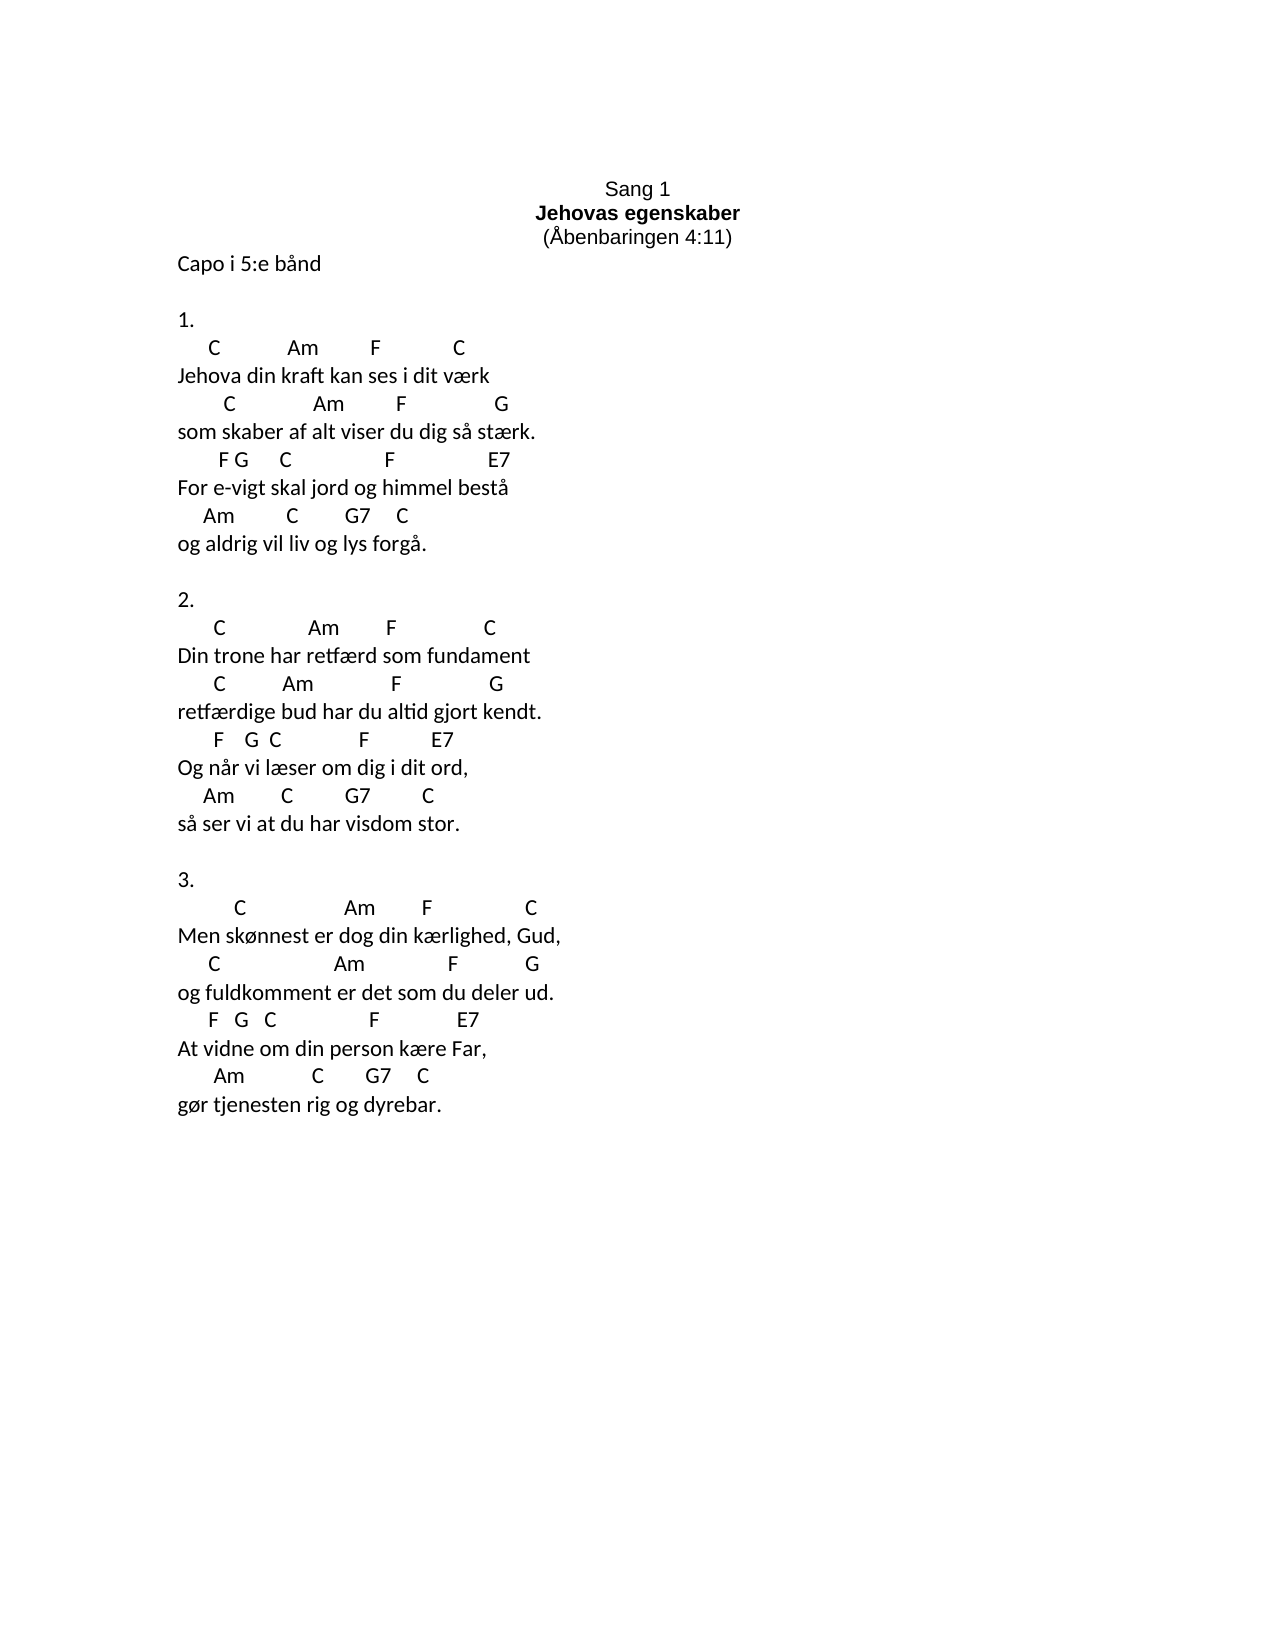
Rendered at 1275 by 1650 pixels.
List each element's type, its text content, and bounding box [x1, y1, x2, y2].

text F G C F E7 [177, 725, 1157, 753]
text gør tjenesten rig og dyrebar. [177, 1090, 1157, 1118]
text 3. [177, 866, 1157, 893]
text For e-vigt skal jord og himmel bestå [177, 473, 1157, 501]
text F G C F E7 [177, 445, 1157, 473]
text Am C G7 C [177, 1062, 1157, 1090]
text C Am F C [177, 893, 1157, 922]
text 1. [177, 305, 1157, 333]
text C Am F C [177, 613, 1157, 641]
text og fuldkomment er det som du deler ud. [177, 978, 1157, 1006]
text som skaber af alt viser du dig så stærk. [177, 417, 1157, 445]
text Din trone har retfærd som fundament [177, 641, 1157, 669]
text Jehova din kraft kan ses i dit værk [177, 361, 1157, 389]
text så ser vi at du har visdom stor. [177, 809, 1157, 837]
text Am C G7 C [177, 501, 1157, 529]
text At vidne om din person kære Far, [177, 1034, 1157, 1062]
text Capo i 5:e bånd [177, 249, 1157, 277]
text Jehovas egenskaber [118, 201, 1157, 225]
text og aldrig vil liv og lys forgå. [177, 529, 1157, 557]
text C Am F G [177, 949, 1157, 978]
text retfærdige bud har du altid gjort kendt. [177, 697, 1157, 725]
text C Am F C [177, 333, 1157, 361]
text C Am F G [177, 669, 1157, 697]
text Men skønnest er dog din kærlighed, Gud, [177, 922, 1157, 949]
text Sang 1 [118, 177, 1157, 201]
text Og når vi læser om dig i dit ord, [177, 753, 1157, 781]
text F G C F E7 [177, 1006, 1157, 1034]
text Am C G7 C [177, 781, 1157, 809]
text (Åbenbaringen 4:11) [118, 225, 1157, 249]
text C Am F G [177, 389, 1157, 417]
text 2. [177, 585, 1157, 613]
